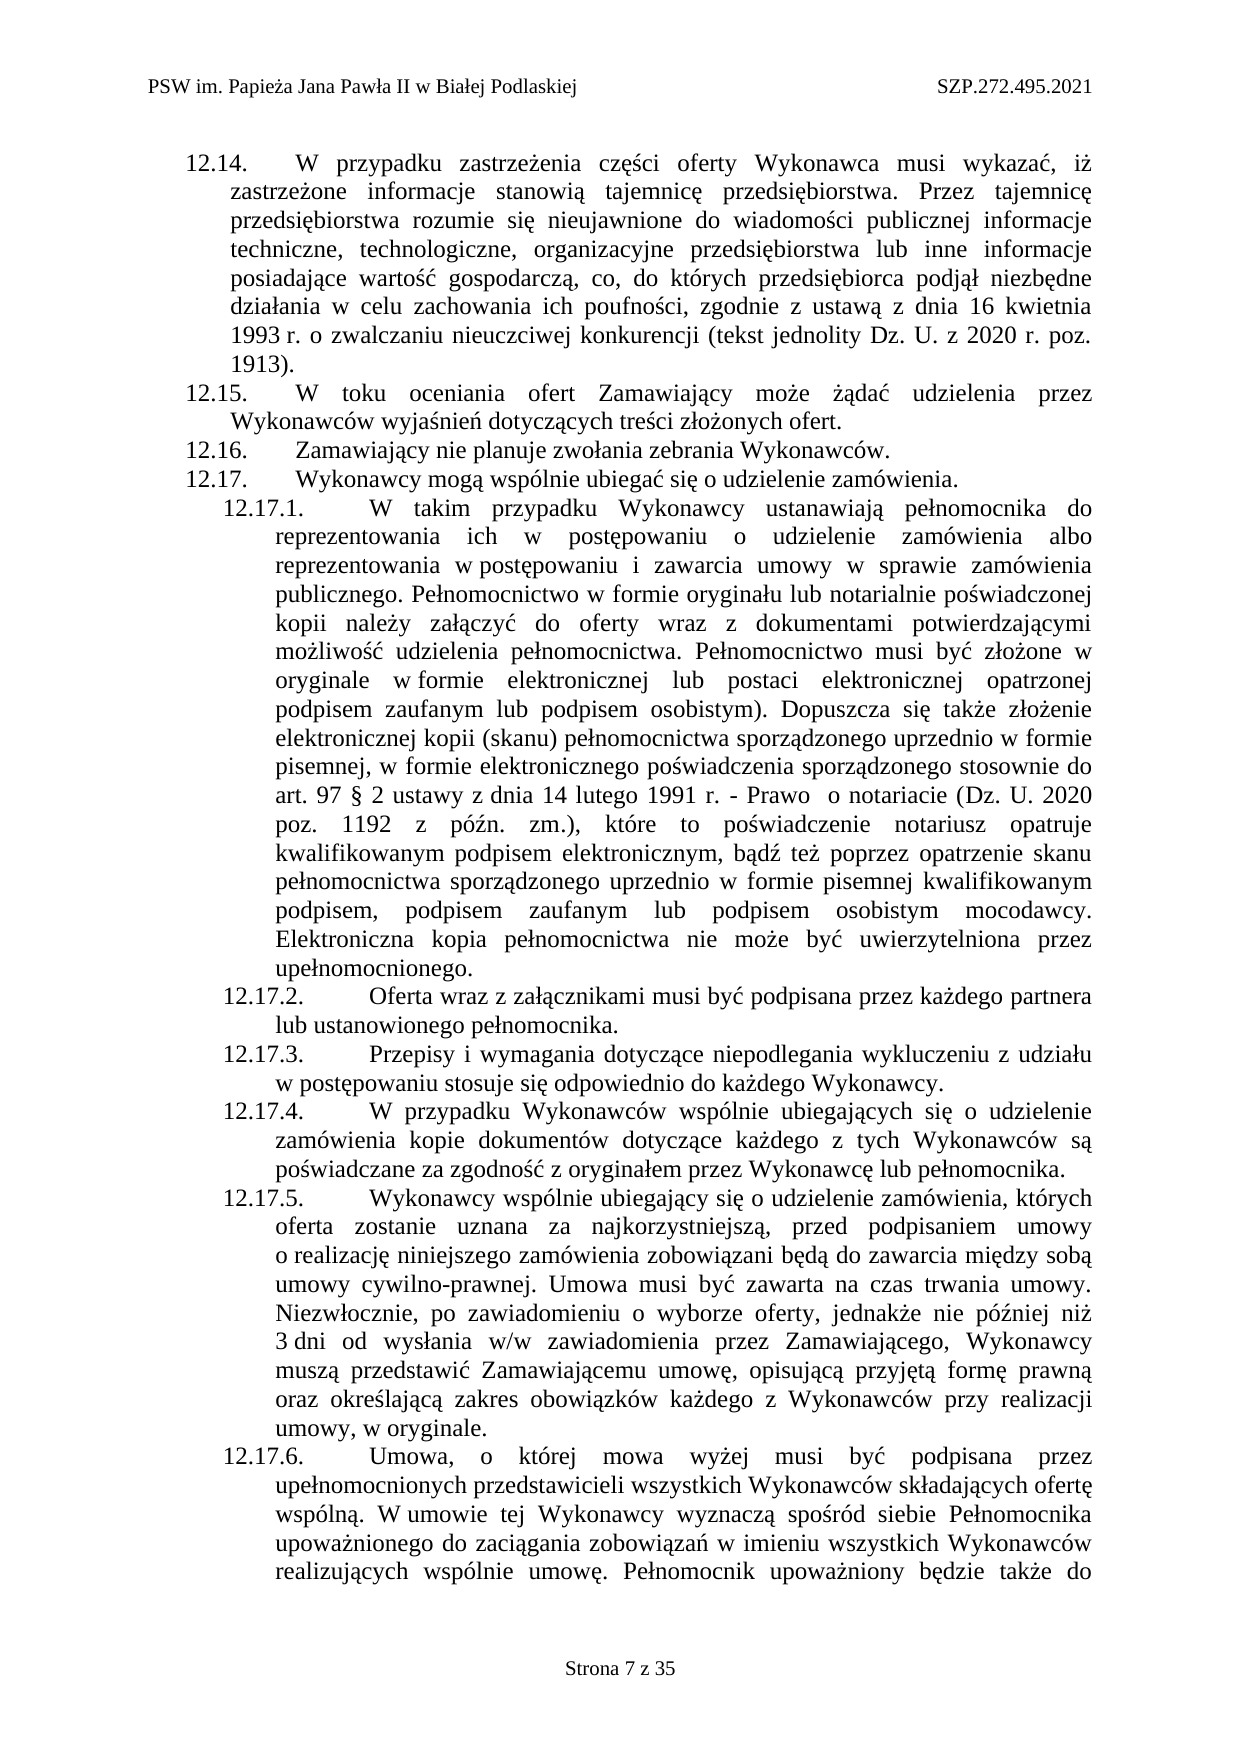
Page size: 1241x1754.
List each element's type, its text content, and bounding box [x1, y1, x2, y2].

list W przypadku zastrzeżenia części oferty Wykonawca musi wykazać, iż zastrzeżone informacje stanowią tajemnicę przedsiębiorstwa. Przez tajemnicę przedsiębiorstwa rozumie się nieujawnione do wiadomości publicznej informacje techniczne, technologiczne, organizacyjne przedsiębiorstwa lub inne informacje posiadające wartość gospodarczą, co, do których przedsiębiorca podjął niezbędne działania w celu zachowania ich poufności, zgodnie z ustawą z dnia 16 kwietnia 1993 r. o zwalczaniu nieuczciwej konkurencji (tekst jednolity Dz. U. z 2020 r. poz. 1913). [185, 148, 1093, 378]
list Zamawiający nie planuje zwołania zebrania Wykonawców. [185, 435, 1093, 464]
list Przepisy i wymagania dotyczące niepodlegania wykluczeniu z udziału w postępowaniu stosuje się odpowiednio do każdego Wykonawcy. [223, 1039, 1093, 1096]
list W przypadku Wykonawców wspólnie ubiegających się o udzielenie zamówienia kopie dokumentów dotyczące każdego z tych Wykonawców są poświadczane za zgodność z oryginałem przez Wykonawcę lub pełnomocnika. [223, 1096, 1093, 1183]
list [223, 1441, 1093, 1585]
list W toku oceniania ofert Zamawiający może żądać udzielenia przez Wykonawców wyjaśnień dotyczących treści złożonych ofert. [185, 378, 1093, 435]
list Wykonawcy wspólnie ubiegający się o udzielenie zamówienia, których oferta zostanie uznana za najkorzystniejszą, przed podpisaniem umowy o realizację niniejszego zamówienia zobowiązani będą do zawarcia między sobą umowy cywilno-prawnej. Umowa musi być zawarta na czas trwania umowy. Niezwłocznie, po zawiadomieniu o wyborze oferty, jednakże nie później niż 3 dni od wysłania w/w zawiadomienia przez Zamawiającego, Wykonawcy muszą przedstawić Zamawiającemu umowę, opisującą przyjętą formę prawną oraz określającą zakres obowiązków każdego z Wykonawców przy realizacji umowy, w oryginale. [223, 1183, 1093, 1441]
list Oferta wraz z załącznikami musi być podpisana przez każdego partnera lub ustanowionego pełnomocnika. [223, 981, 1093, 1039]
list W takim przypadku Wykonawcy ustanawiają pełnomocnika do reprezentowania ich w postępowaniu o udzielenie zamówienia albo reprezentowania w postępowaniu i zawarcia umowy w sprawie zamówienia publicznego. Pełnomocnictwo w formie oryginału lub notarialnie poświadczonej kopii należy załączyć do oferty wraz z dokumentami potwierdzającymi możliwość udzielenia pełnomocnictwa. Pełnomocnictwo musi być złożone w oryginale w formie elektronicznej lub postaci elektronicznej opatrzonej podpisem zaufanym lub podpisem osobistym). Dopuszcza się także złożenie elektronicznej kopii (skanu) pełnomocnictwa sporządzonego uprzednio w formie pisemnej, w formie elektronicznego poświadczenia sporządzonego stosownie do art. 97 § 2 ustawy z dnia 14 lutego 1991 r. - Prawo o notariacie (Dz. U. 2020 poz. 1192 z późn. zm.), które to poświadczenie notariusz opatruje kwalifikowanym podpisem elektronicznym, bądź też poprzez opatrzenie skanu pełnomocnictwa sporządzonego uprzednio w formie pisemnej kwalifikowanym podpisem, podpisem zaufanym lub podpisem osobistym mocodawcy. Elektroniczna kopia pełnomocnictwa nie może być uwierzytelniona przez upełnomocnionego. [223, 493, 1093, 981]
list Wykonawcy mogą wspólnie ubiegać się o udzielenie zamówienia. [185, 464, 1093, 493]
